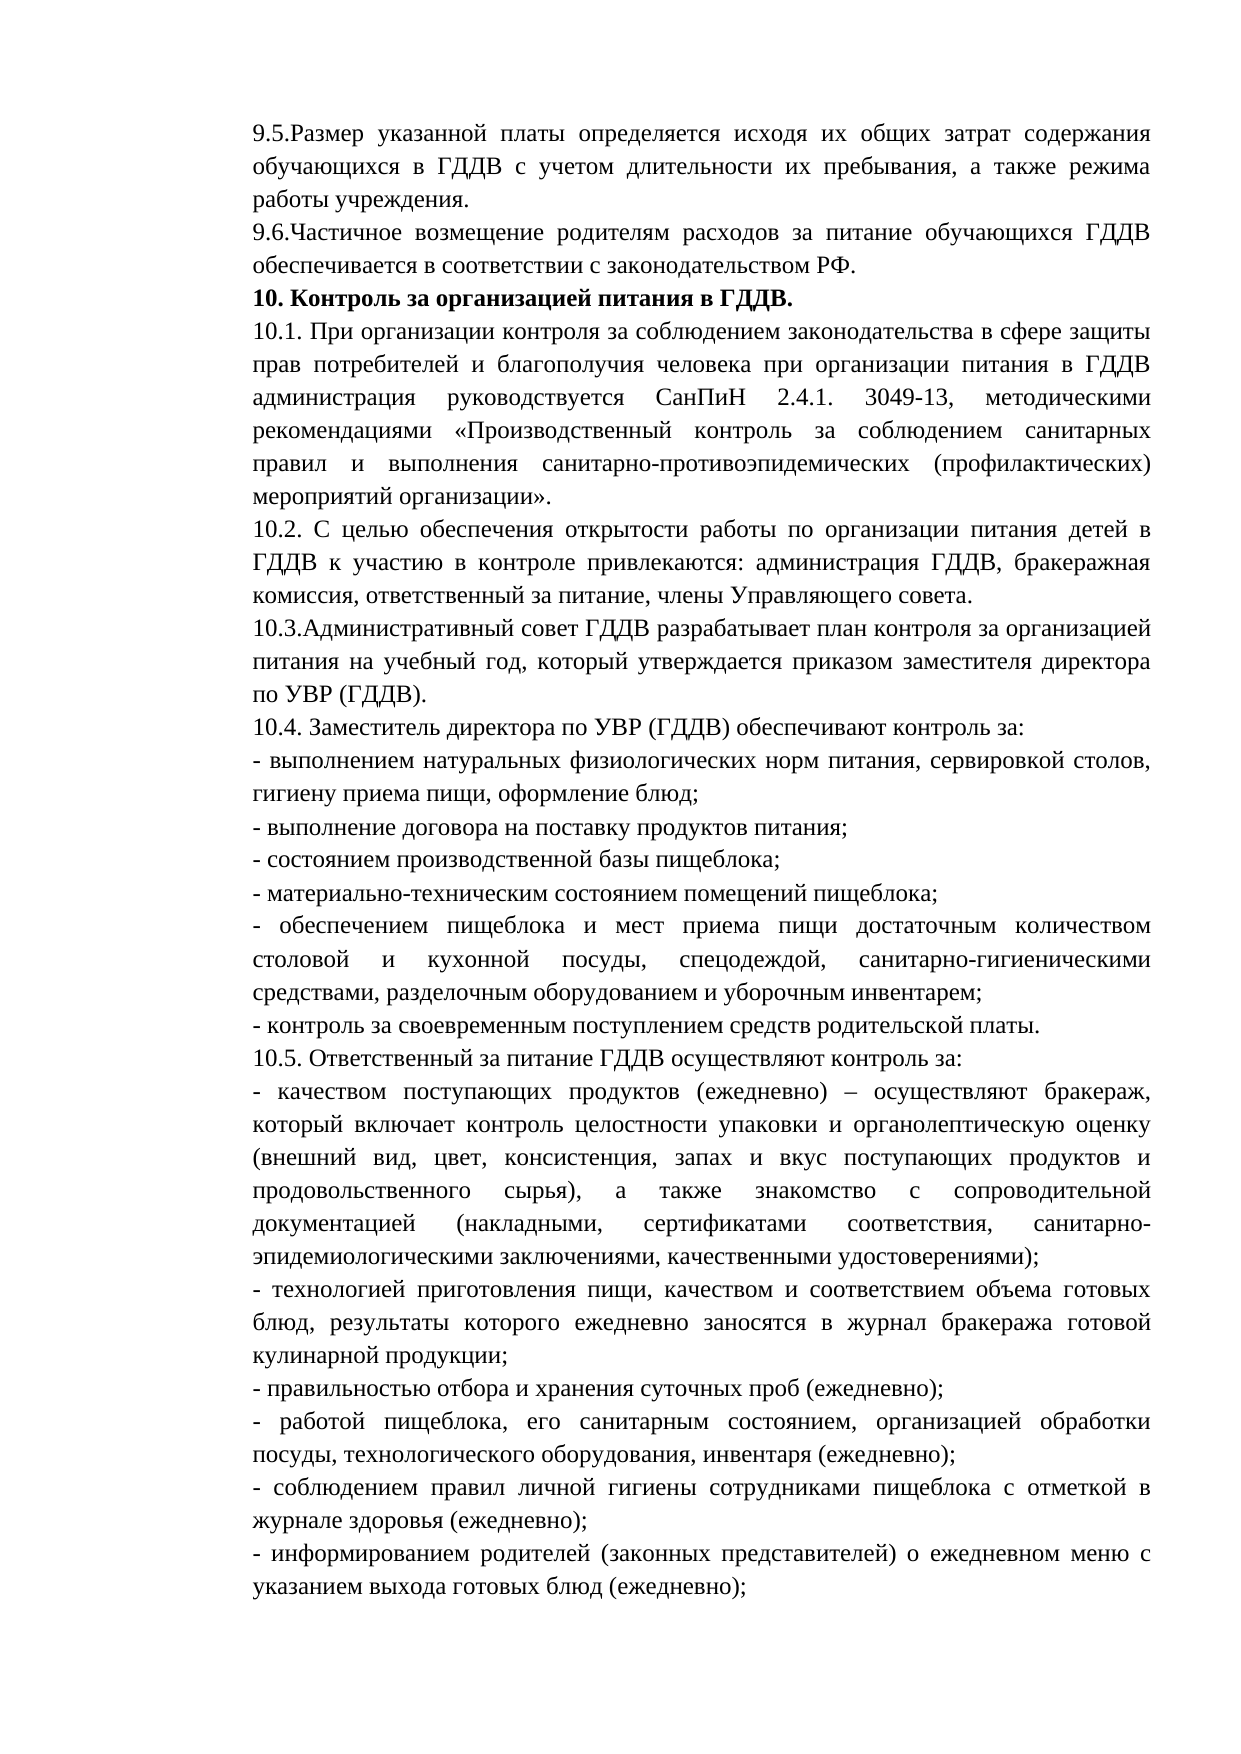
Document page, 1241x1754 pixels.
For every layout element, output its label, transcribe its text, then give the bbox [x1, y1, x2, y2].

list - обеспечением пищеблока и мест приема пищи достаточным количеством столовой и кухонной посуды, спецодеждой, санитарно-гигиеническими средствами, разделочным оборудованием и уборочным инвентарем; [252, 911, 1152, 1005]
list - технологией приготовления пищи, качеством и соответствием объема готовых блюд, результаты которого ежедневно заносятся в журнал бракеража готовой кулинарной продукции; [252, 1274, 1152, 1369]
list - материально-техническим состоянием помещений пищеблока; [252, 878, 1152, 906]
list - контроль за своевременным поступлением средств родительской платы. [252, 1010, 1152, 1038]
list 10. Контроль за организацией питания в ГДДВ. [252, 283, 1152, 312]
list - выполнение договора на поставку продуктов питания; [252, 812, 1152, 840]
list - информированием родителей (законных представителей) о ежедневном меню с указанием выхода готовых блюд (ежедневно); [252, 1538, 1152, 1600]
list - выполнением натуральных физиологических норм питания, сервировкой столов, гигиену приема пищи, оформление блюд; [252, 746, 1152, 807]
list 10.4. Заместитель директора по УВР (ГДДВ) обеспечивают контроль за: [252, 712, 1152, 741]
list 9.5.Размер указанной платы определяется исходя их общих затрат содержания обучающихся в ГДДВ с учетом длительности их пребывания, а также режима работы учреждения. [252, 118, 1152, 213]
list - состоянием производственной базы пищеблока; [252, 844, 1152, 873]
list 10.5. Ответственный за питание ГДДВ осуществляют контроль за: [252, 1043, 1152, 1071]
list - правильностью отбора и хранения суточных проб (ежедневно); [252, 1373, 1152, 1402]
list 10.3.Административный совет ГДДВ разрабатывает план контроля за организацией питания на учебный год, который утверждается приказом заместителя директора по УВР (ГДДВ). [252, 613, 1152, 708]
list 9.6.Частичное возмещение родителям расходов за питание обучающихся ГДДВ обеспечивается в соответствии с законодательством РФ. [252, 217, 1152, 279]
list 10.2. С целью обеспечения открытости работы по организации питания детей в ГДДВ к участию в контроле привлекаются: администрация ГДДВ, бракеражная комиссия, ответственный за питание, члены Управляющего совета. [252, 514, 1152, 609]
list - соблюдением правил личной гигиены сотрудниками пищеблока с отметкой в журнале здоровья (ежедневно); [252, 1472, 1152, 1534]
list - работой пищеблока, его санитарным состоянием, организацией обработки посуды, технологического оборудования, инвентаря (ежедневно); [252, 1406, 1152, 1468]
list 10.1. При организации контроля за соблюдением законодательства в сфере защиты прав потребителей и благополучия человека при организации питания в ГДДВ администрация руководствуется СанПиН 2.4.1. 3049-13, методическими рекомендациями «Производственный контроль за соблюдением санитарных правил и выполнения санитарно-противоэпидемических (профилактических) мероприятий организации». [252, 316, 1152, 510]
list - качеством поступающих продуктов (ежедневно) – осуществляют бракераж, который включает контроль целостности упаковки и органолептическую оценку (внешний вид, цвет, консистенция, запах и вкус поступающих продуктов и продовольственного сырья), а также знакомство с сопроводительной документацией (накладными, сертификатами соответствия, санитарно-эпидемиологическими заключениями, качественными удостоверениями); [252, 1076, 1152, 1269]
